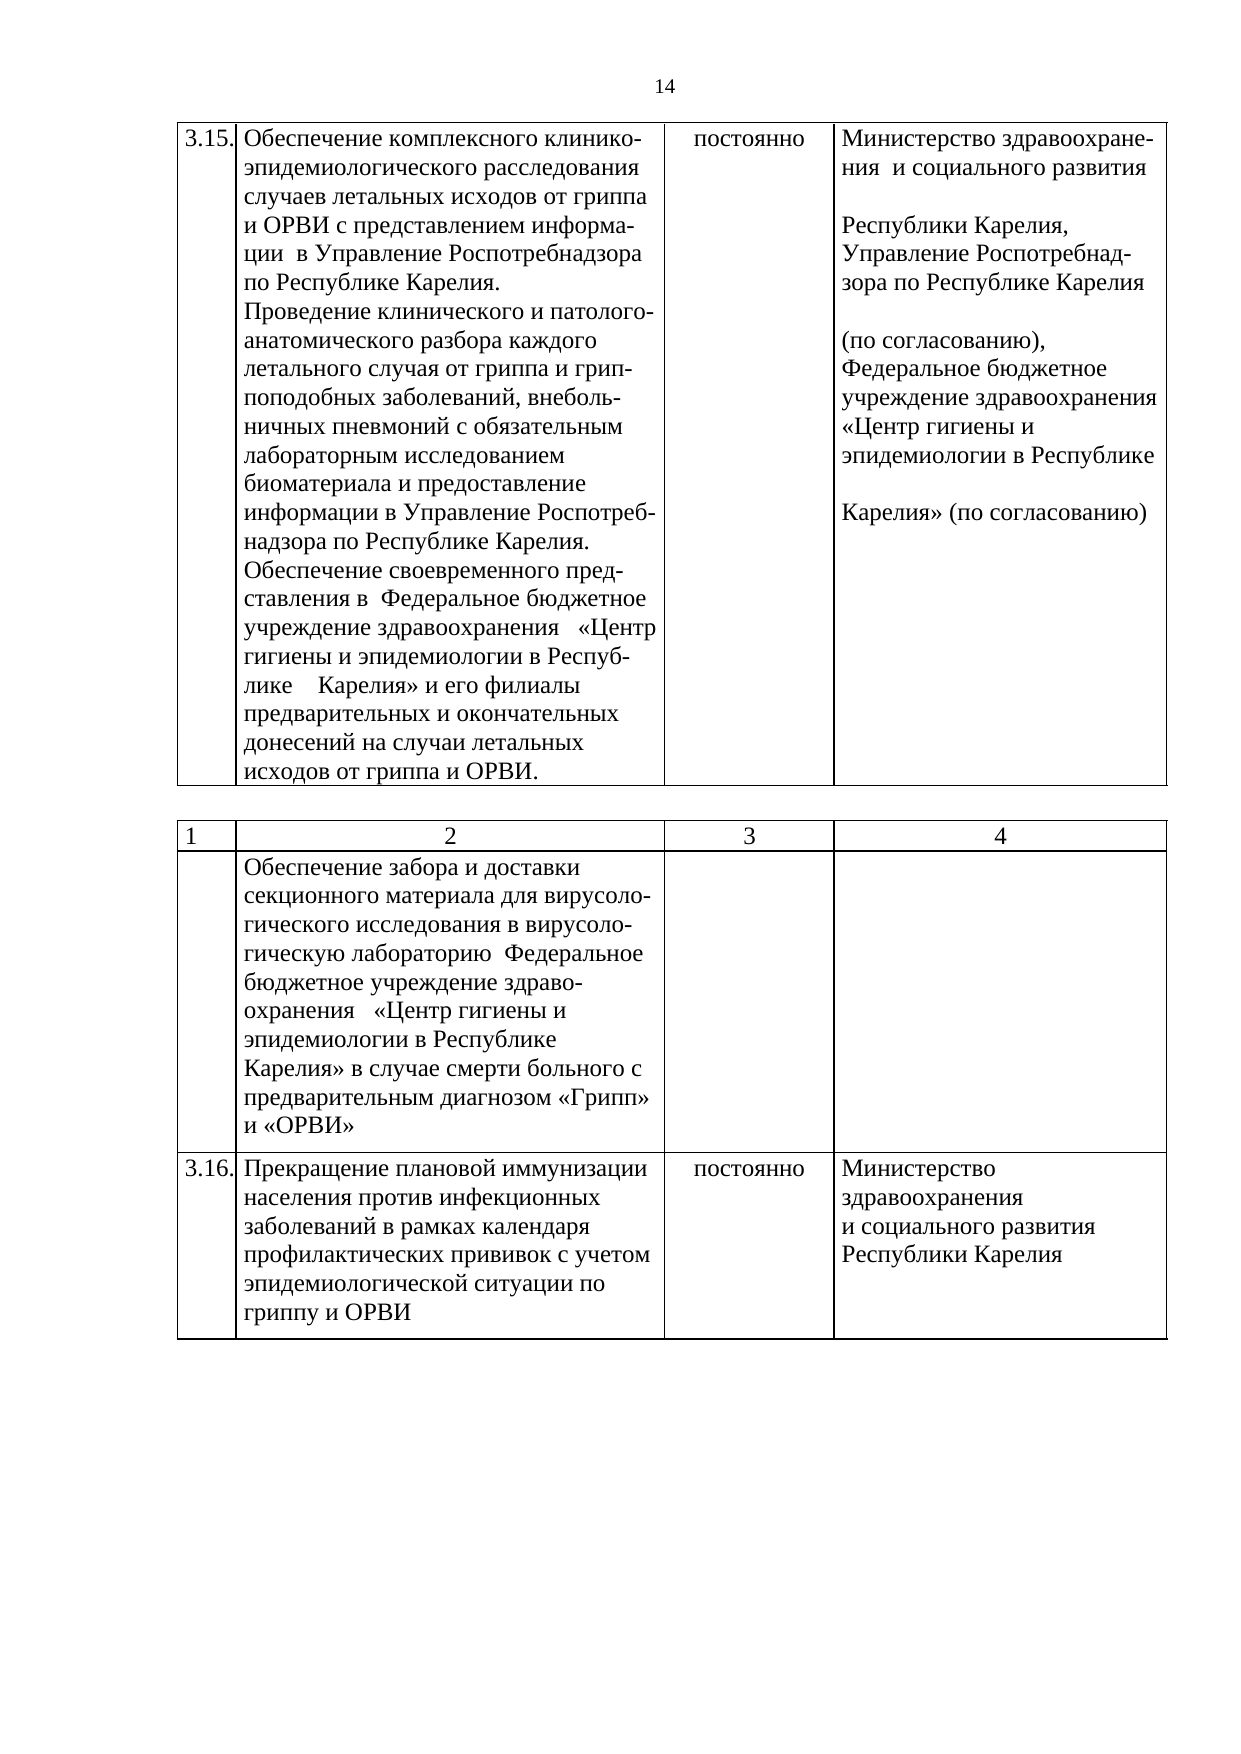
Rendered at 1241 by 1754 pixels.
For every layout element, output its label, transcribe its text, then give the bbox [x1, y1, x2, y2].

table_cell Министерство здравоохранения и социального развития Республики Карелия [835, 1153, 1166, 1338]
table_cell 3.15. [178, 123, 236, 785]
table_cell 3.16. [178, 1153, 235, 1338]
table_cell постоянно [665, 123, 834, 785]
table_header 2 [237, 821, 664, 850]
table_header 4 [835, 821, 1166, 850]
table_cell [178, 852, 235, 1152]
table_cell постоянно [665, 1153, 833, 1338]
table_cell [835, 123, 1166, 785]
table_cell [835, 852, 1166, 1152]
table_cell Обеспечение забора и доставки секционного материала для вирусоло-гического исследования в вирусоло-гическую лабораторию Федеральное бюджетное учреждение здраво-охранения «Центр гигиены и эпидемиологии в Республике Карелия» в случае смерти больного с предварительным диагнозом «Грипп» и «ОРВИ» [237, 852, 664, 1152]
table_cell Прекращение плановой иммунизации населения против инфекционных заболеваний в рамках календаря профилактических прививок с учетом эпидемиологической ситуации по гриппу и ОРВИ [237, 1153, 664, 1338]
table_header 3 [665, 821, 833, 850]
table_header 1 [178, 821, 235, 850]
table_cell [665, 852, 833, 1152]
table_cell Обеспечение комплексного клинико-эпидемиологического расследования случаев летальных исходов от гриппа и ОРВИ с представлением информа-ции в Управление Роспотребнадзора по Республике Карелия. Проведение клинического и патолого-анатомического разбора каждого летального случая от гриппа и грип-поподобных заболеваний, внеболь-ничных пневмоний с обязательным лабораторным исследованием биоматериала и предоставление информации в Управление Роспотреб-надзора по Республике Карелия. Обеспечение своевременного пред-ставления в Федеральное бюджетное учреждение здравоохранения «Центр гигиены и эпидемиологии в Респуб-лике Карелия» и его филиалы предварительных и окончательных донесений на случаи летальных исходов от гриппа и ОРВИ. [237, 123, 664, 785]
